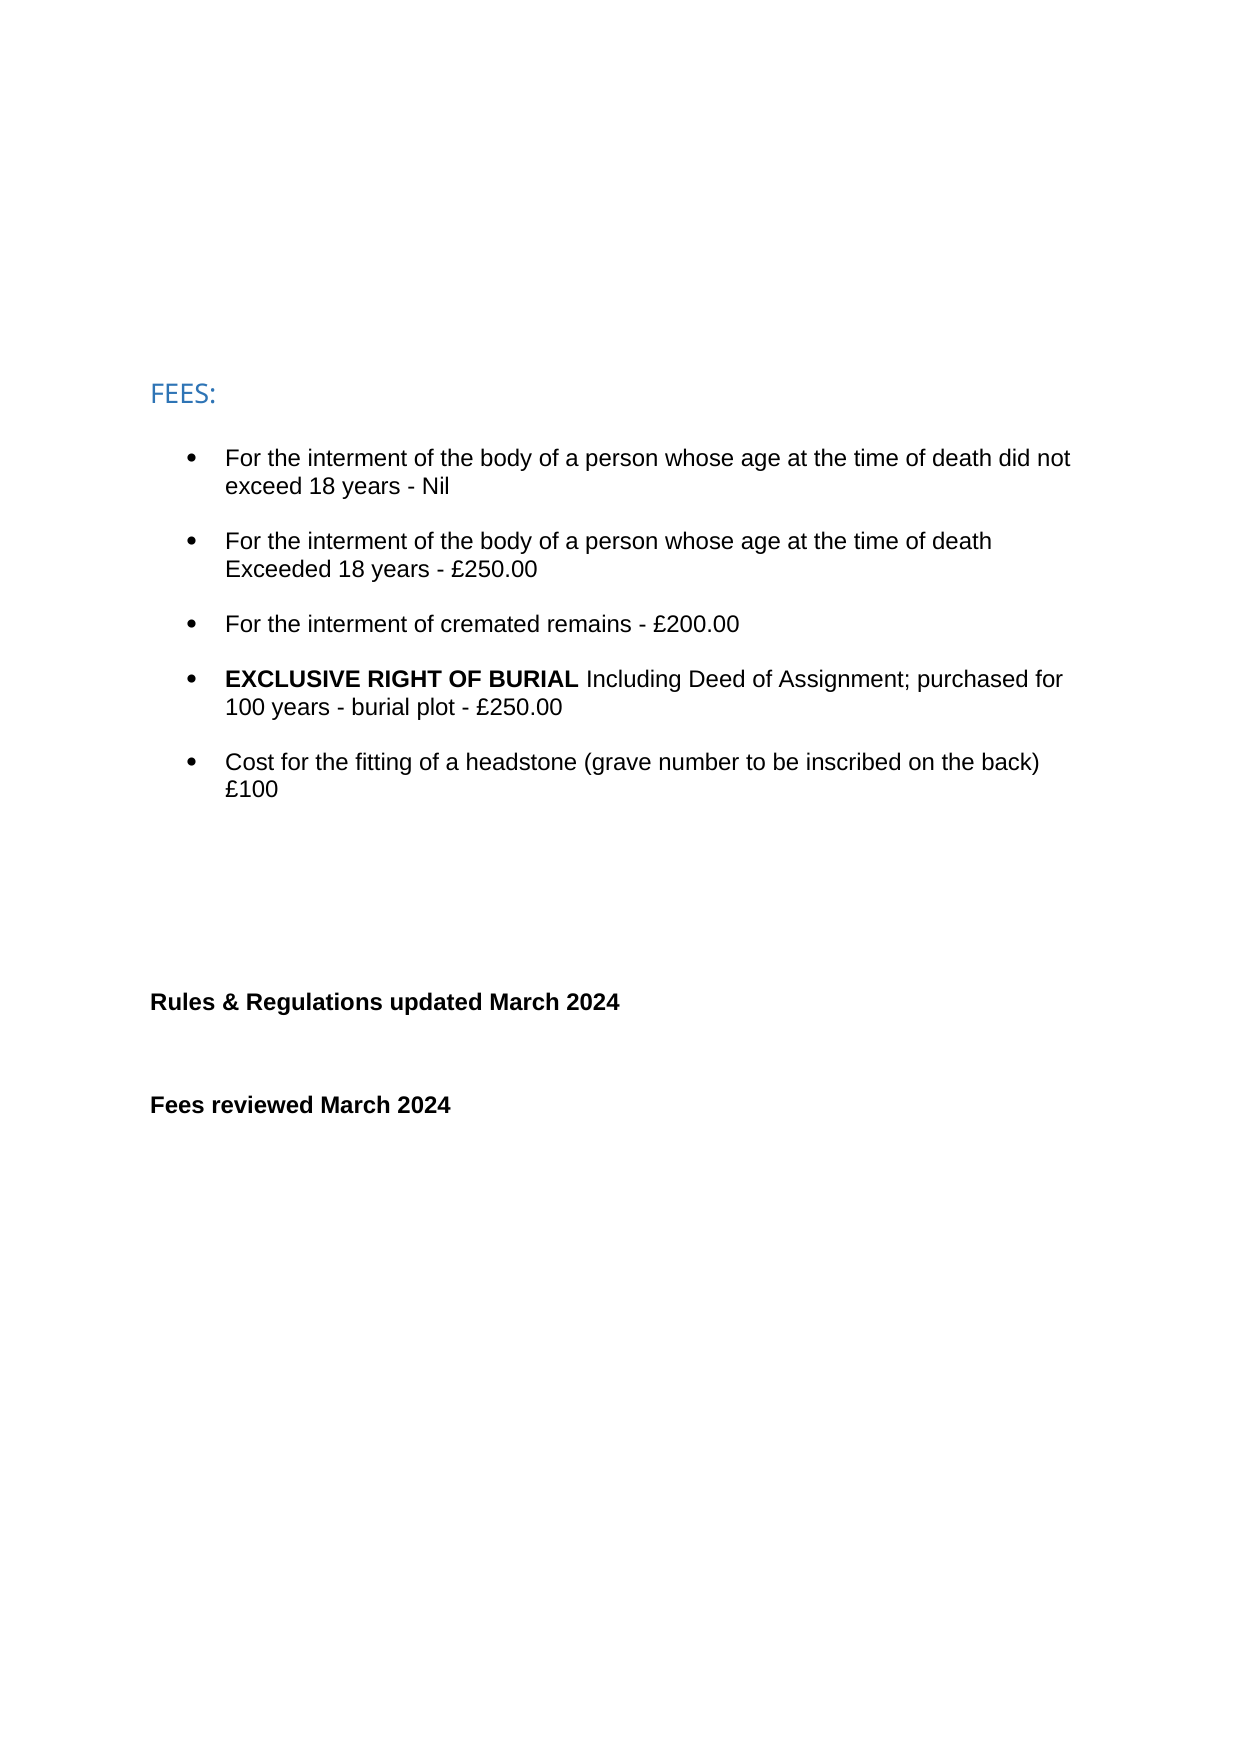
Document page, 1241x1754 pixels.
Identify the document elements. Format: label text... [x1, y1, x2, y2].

list For the interment of cremated remains - £200.00 [187, 610, 1090, 637]
subtitle FEES: [150, 374, 1090, 411]
list For the interment of the body of a person whose age at the time of death did not exceed 18 years - Nil [187, 444, 1090, 499]
text Rules & Regulations updated March 2024 [150, 988, 1090, 1016]
list For the interment of the body of a person whose age at the time of death [187, 527, 1090, 554]
text Fees reviewed March 2024 [150, 1091, 1090, 1118]
list EXCLUSIVE RIGHT OF BURIAL Including Deed of Assignment; purchased for 100 years - burial plot - £250.00 [187, 665, 1090, 720]
list Cost for the fitting of a headstone (grave number to be inscribed on the back) £100 [187, 748, 1090, 803]
text Exceeded 18 years - £250.00 [150, 554, 1090, 582]
